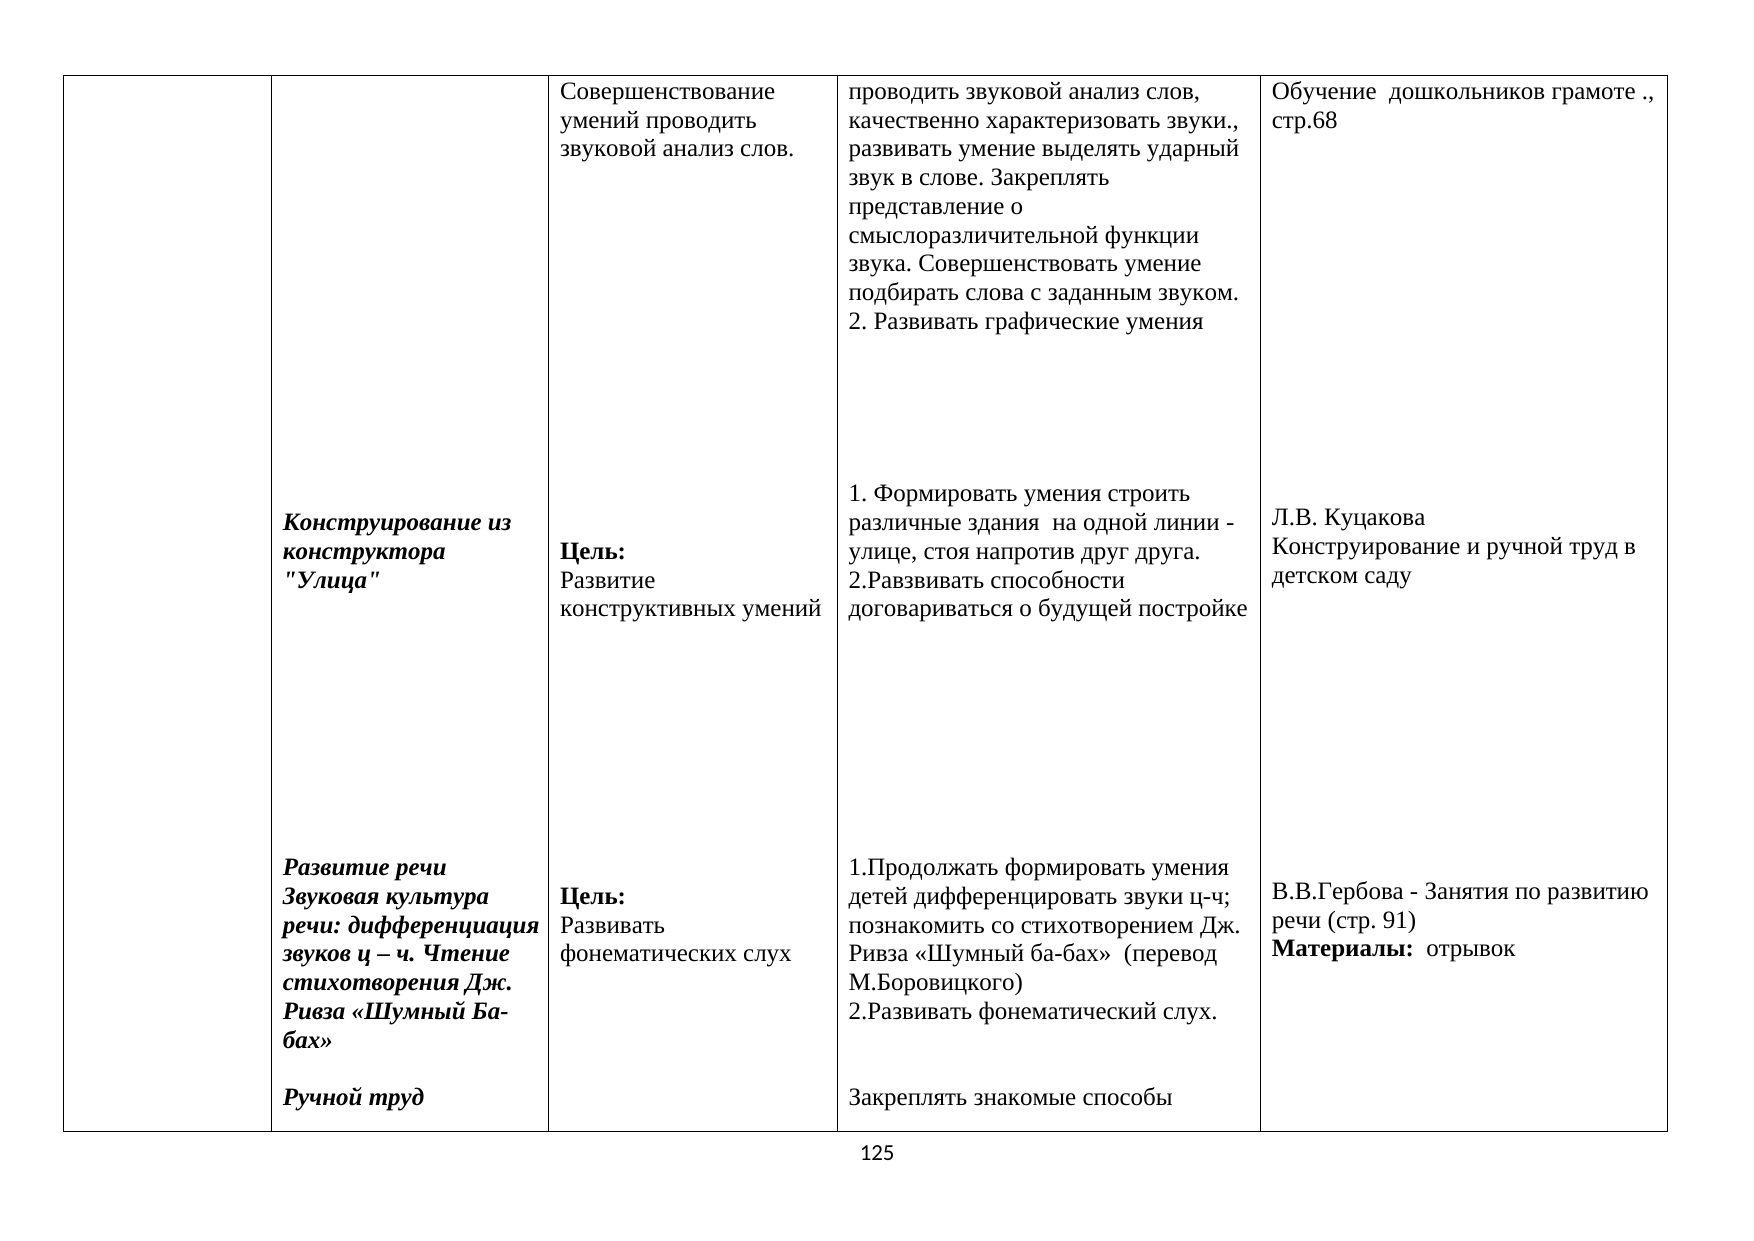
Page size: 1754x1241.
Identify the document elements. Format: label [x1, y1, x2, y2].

table_cell [272, 76, 548, 1131]
table_cell [64, 76, 271, 1131]
table_cell [838, 76, 1260, 1131]
table_cell [1261, 76, 1667, 1131]
table_cell [549, 76, 837, 1131]
